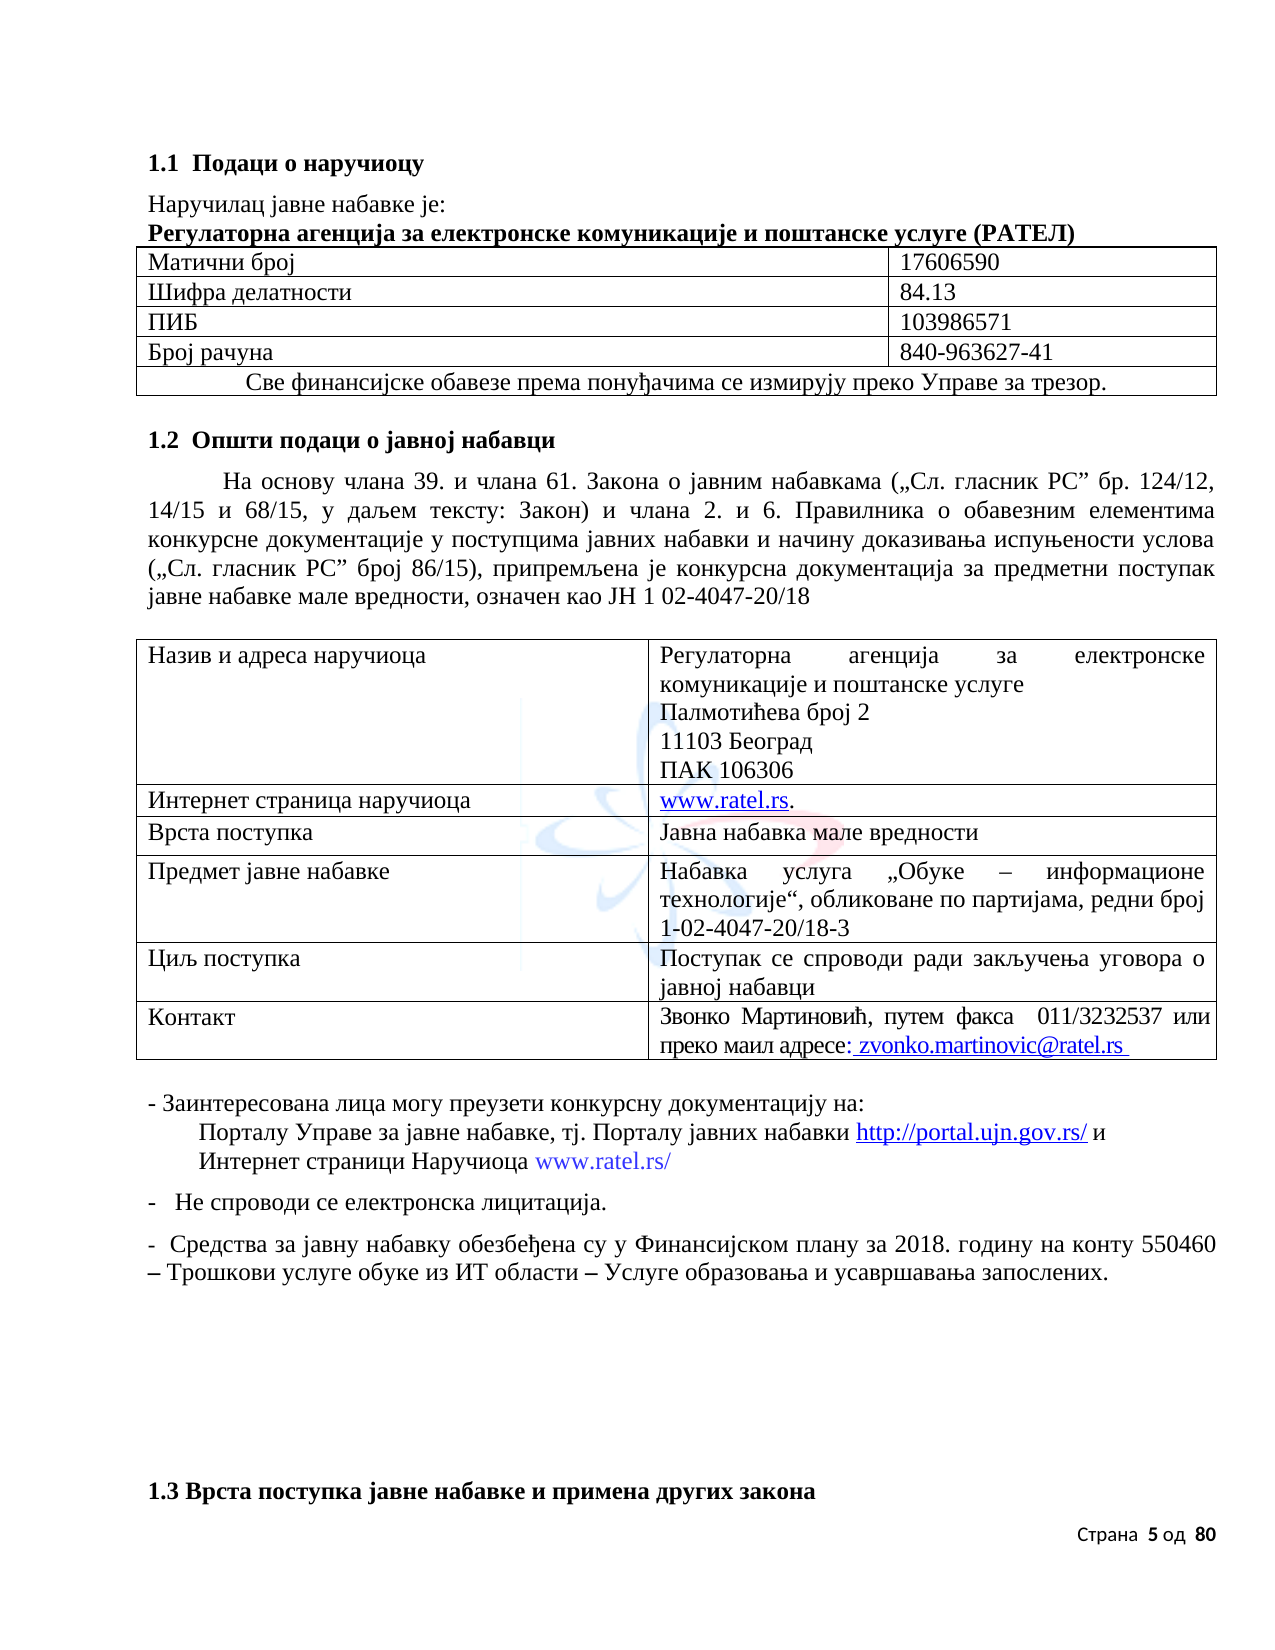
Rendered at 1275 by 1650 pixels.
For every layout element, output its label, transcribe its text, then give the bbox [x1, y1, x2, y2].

text - Заинтересована лица могу преузети конкурсну документацију на: [148, 1089, 1221, 1117]
text На основу члана 39. и члана 61. Закона о јавним набавкама („Сл. гласник РС” бр. 124/12, 14/15 и 68/15, у даљем тексту: Закон) и члана 2. и 6. Правилника о обавезним елементима конкурсне документације у поступцима јавних набавки и начину доказивања испуњености услова („Сл. гласник РС” број 86/15), припремљена је конкурсна документација за предметни поступак јавне набавке мале вредности, означен као ЈН 1 02-4047-20/18 [148, 466, 1216, 610]
table_header Регулаторна агенција за електронске комуникације и поштанске услуге Палмотићева број 2 11103 Београд ПАК 106306 [649, 640, 1216, 784]
table_cell Циљ поступка [137, 943, 648, 1001]
table_cell www.ratel.rs. [649, 785, 1216, 816]
table_cell Предмет јавне набавке [137, 856, 648, 942]
table_cell Јавна набавка мале вредности [649, 817, 1216, 855]
table_cell 103986571 [889, 307, 1216, 336]
table_cell 84.13 [889, 277, 1216, 306]
table_cell ПИБ [137, 307, 888, 336]
table_header Назив и адреса наручиоца [137, 640, 648, 784]
table_cell Контакт [137, 1002, 648, 1059]
text - Не спроводи се електронска лицитација. [148, 1187, 1216, 1216]
table_cell Све финансијске обавезе према понуђачима се измирују преко Управе за трезор. [137, 367, 1216, 395]
table_cell 840-963627-41 [889, 337, 1216, 366]
table_cell Набавка услуга „Обуке – информационе технологије“, обликоване по партијама, редни број 1-02-4047-20/18-3 [649, 856, 1216, 942]
table_cell Интернет страница наручиоца [137, 785, 648, 816]
table_cell Звонко Мартиновић, путем факса 011/3232537 или преко маил адресе: zvonko.martinovic@ratel.rs [649, 1002, 1216, 1059]
list Подаци о наручиоцу [148, 148, 1216, 176]
text Наручилац јавне набавке је: [148, 189, 1216, 218]
table_header 17606590 [889, 248, 1216, 276]
text - Средства за јавну набавку обезбеђена су у Финансијском плану за 2018. годину на конту 550460 – Трошкови услуге обуке из ИТ области – Услуге образовања и усавршавања запослених. [148, 1229, 1216, 1286]
text 1.2 Општи подаци о јавној набавци [148, 425, 1216, 454]
text Порталу Управе за јавне набавке, тј. Порталу јавних набавки http://portal.ujn.gov.rs/ и [192, 1117, 1221, 1146]
table_cell Број рачуна [137, 337, 888, 366]
text Регулаторнa агенцијa за електронске комуникације и поштанске услуге (РАТЕЛ) [148, 218, 1216, 246]
table_cell Врста поступка [137, 817, 648, 855]
text 1.3 Врста поступка јавне набавке и примена других закона [148, 1476, 1216, 1505]
table_cell Поступак се спроводи ради закључења уговора о јавној набавци [649, 943, 1216, 1001]
text Интернет страници Наручиоца www.ratel.rs/ [192, 1146, 1216, 1175]
table_header Матични број [137, 248, 888, 276]
table_cell Шифра делатности [137, 277, 888, 306]
